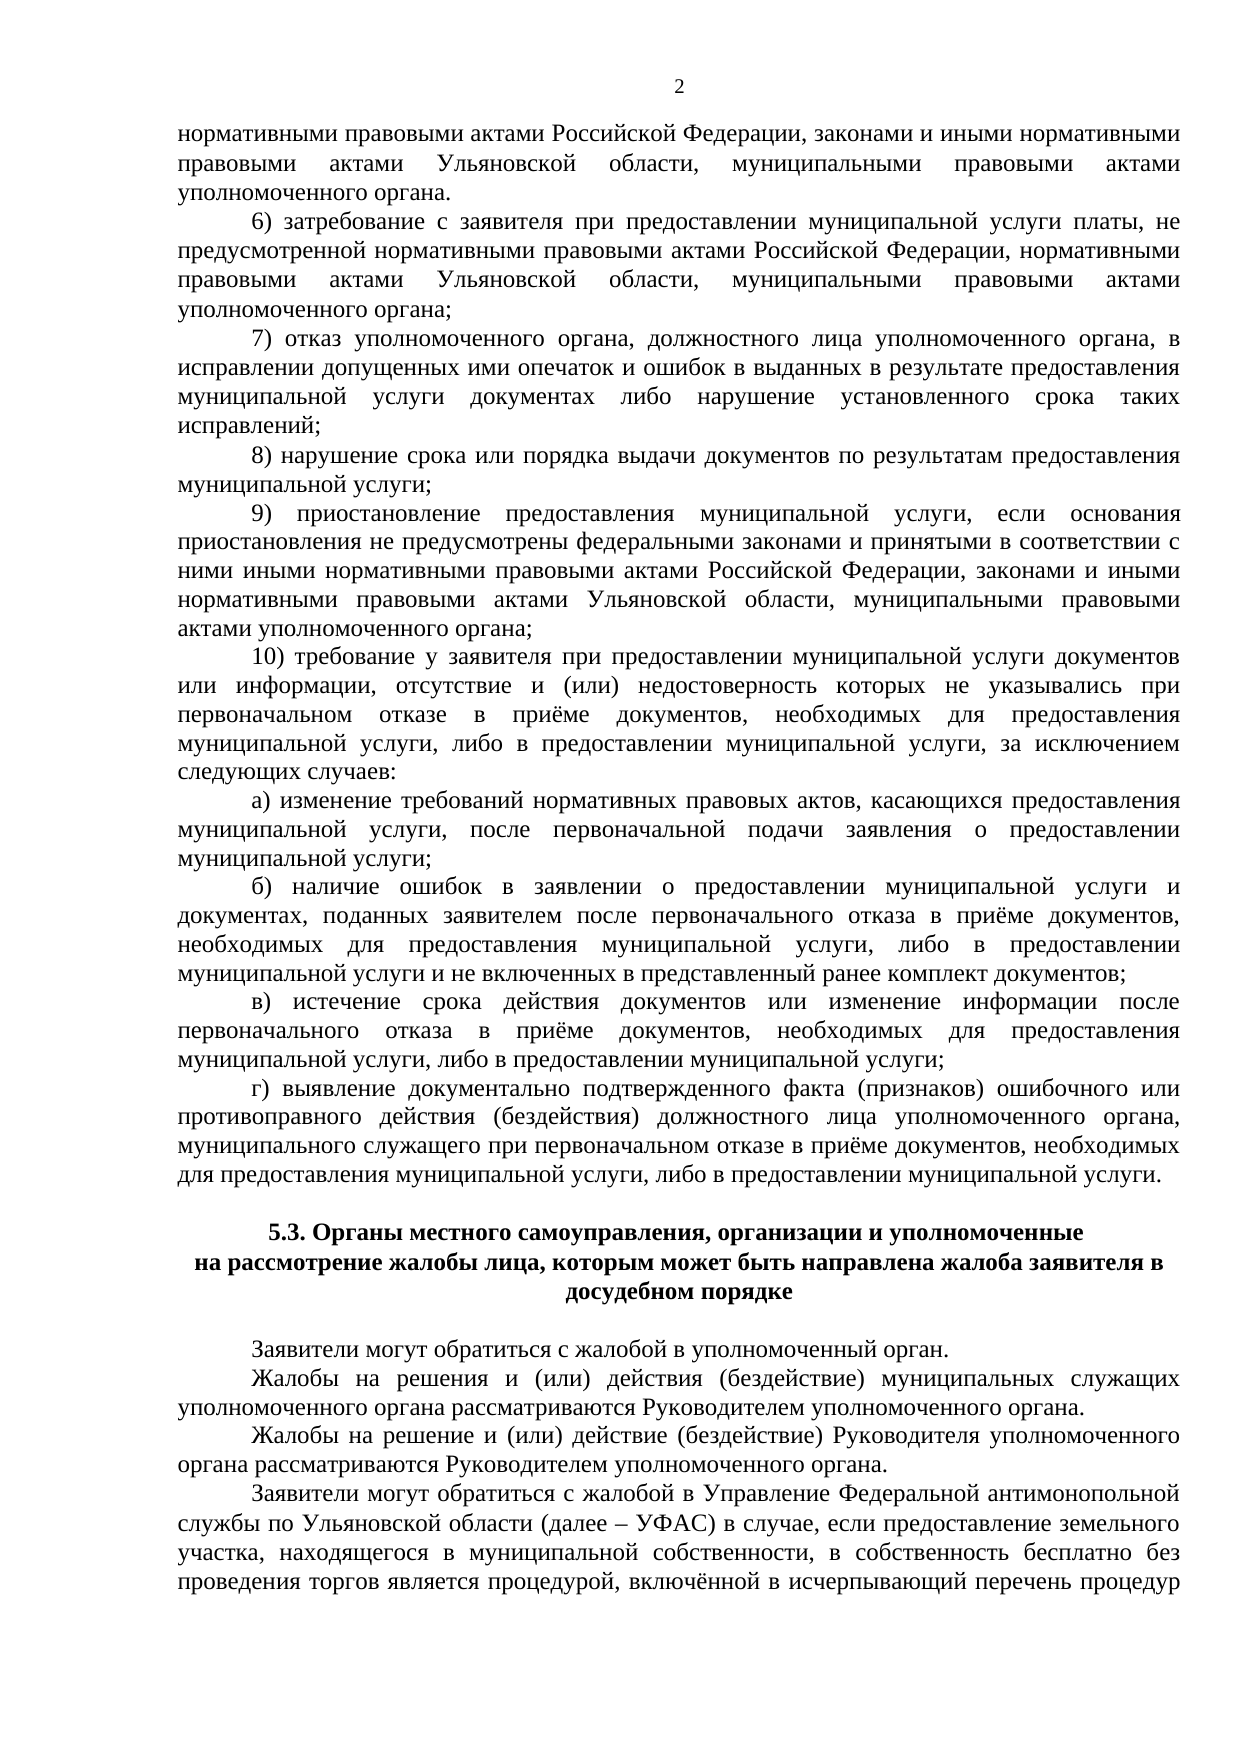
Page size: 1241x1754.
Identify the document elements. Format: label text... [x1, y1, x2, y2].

text Жалобы на решение и (или) действие (бездействие) Руководителя уполномоченного органа рассматриваются Руководителем уполномоченного органа. [177, 1421, 1181, 1478]
text 8) нарушение срока или порядка выдачи документов по результатам предоставления муниципальной услуги; [177, 439, 1181, 498]
text 6) затребование с заявителя при предоставлении муниципальной услуги платы, не предусмотренной нормативными правовыми актами Российской Федерации, нормативными правовыми актами Ульяновской области, муниципальными правовыми актами уполномоченного органа; [177, 206, 1181, 322]
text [177, 118, 1181, 206]
text в) истечение срока действия документов или изменение информации после первоначального отказа в приёме документов, необходимых для предоставления муниципальной услуги, либо в предоставлении муниципальной услуги; [177, 986, 1181, 1073]
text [177, 1478, 1181, 1595]
text а) изменение требований нормативных правовых актов, касающихся предоставления муниципальной услуги, после первоначальной подачи заявления о предоставлении муниципальной услуги; [177, 785, 1181, 871]
text 10) требование у заявителя при предоставлении муниципальной услуги документов или информации, отсутствие и (или) недостоверность которых не указывались при первоначальном отказе в приёме документов, необходимых для предоставления муниципальной услуги, либо в предоставлении муниципальной услуги, за исключением следующих случаев: [177, 641, 1181, 785]
text 9) приостановление предоставления муниципальной услуги, если основания приостановления не предусмотрены федеральными законами и принятыми в соответствии с ними иными нормативными правовыми актами Российской Федерации, законами и иными нормативными правовыми актами Ульяновской области, муниципальными правовыми актами уполномоченного органа; [177, 498, 1181, 641]
text 5.3. Органы местного самоуправления, организации и уполномоченные на рассмотрение жалобы лица, которым может быть направлена жалоба заявителя в досудебном порядке [177, 1217, 1181, 1304]
text г) выявление документально подтвержденного факта (признаков) ошибочного или противоправного действия (бездействия) должностного лица уполномоченного органа, муниципального служащего при первоначальном отказе в приёме документов, необходимых для предоставления муниципальной услуги, либо в предоставлении муниципальной услуги. [177, 1073, 1181, 1188]
text б) наличие ошибок в заявлении о предоставлении муниципальной услуги и документах, поданных заявителем после первоначального отказа в приёме документов, необходимых для предоставления муниципальной услуги, либо в предоставлении муниципальной услуги и не включенных в представленный ранее комплект документов; [177, 871, 1181, 986]
text Жалобы на решения и (или) действия (бездействие) муниципальных служащих уполномоченного органа рассматриваются Руководителем уполномоченного органа. [177, 1363, 1181, 1421]
text 7) отказ уполномоченного органа, должностного лица уполномоченного органа, в исправлении допущенных ими опечаток и ошибок в выданных в результате предоставления муниципальной услуги документах либо нарушение установленного срока таких исправлений; [177, 322, 1181, 439]
text Заявители могут обратиться с жалобой в уполномоченный орган. [177, 1334, 1181, 1363]
